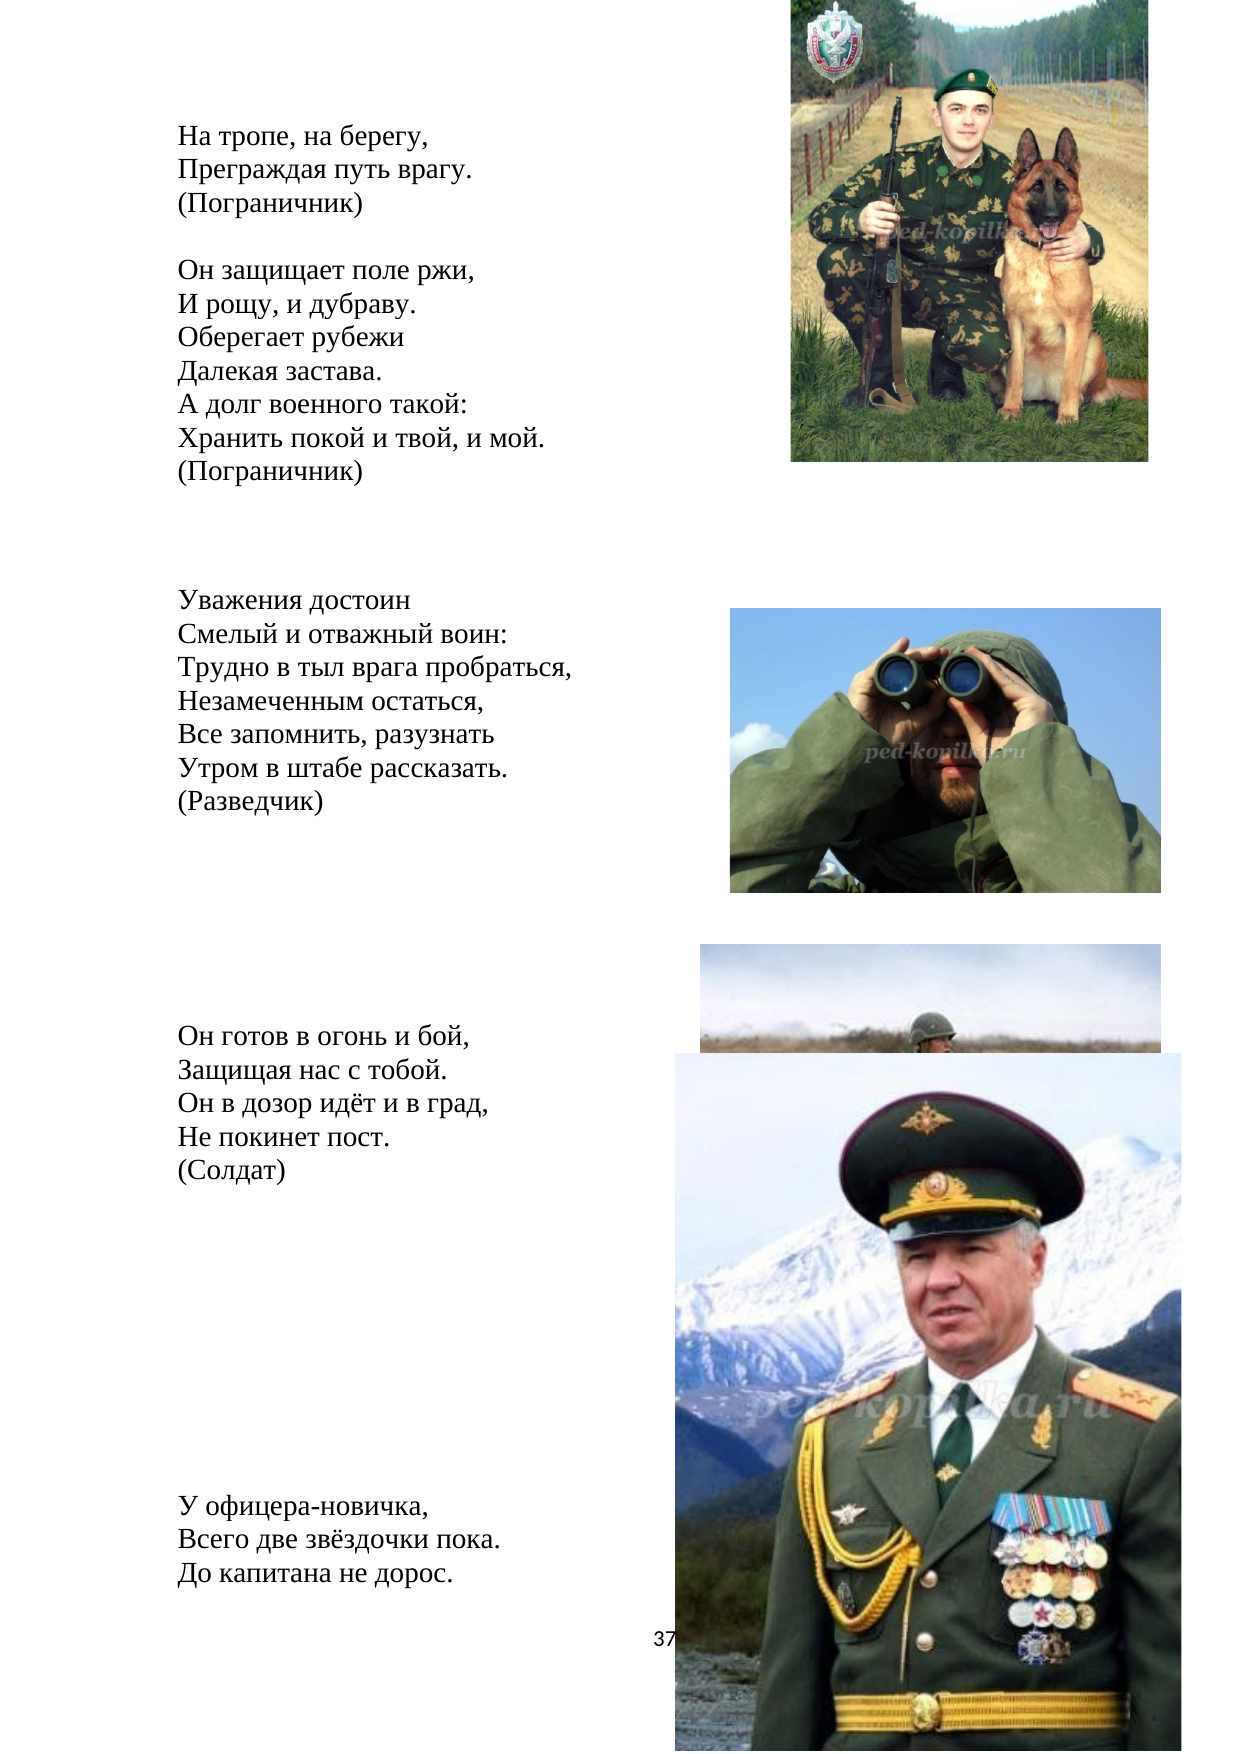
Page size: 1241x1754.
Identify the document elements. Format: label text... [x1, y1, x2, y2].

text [177, 118, 1152, 487]
picture [675, 944, 1182, 1751]
text Он готов в огонь и бой, Защищая нас с тобой. Он в дозор идёт и в град, Не покинет пост. (Солдат) [177, 985, 700, 1186]
picture [729, 608, 1161, 893]
text Уважения достоин Смелый и отважный воин: Трудно в тыл врага пробраться, Незамеченным остаться, Все запомнить, разузнать Утром в штабе рассказать. (Разведчик) [177, 549, 1152, 817]
picture [790, 0, 1149, 463]
text У офицера-новичка, Всего две звёздочки пока. До капитана не дорос. В каком он звании, вопрос. (Лейтенант) [177, 1454, 675, 1588]
